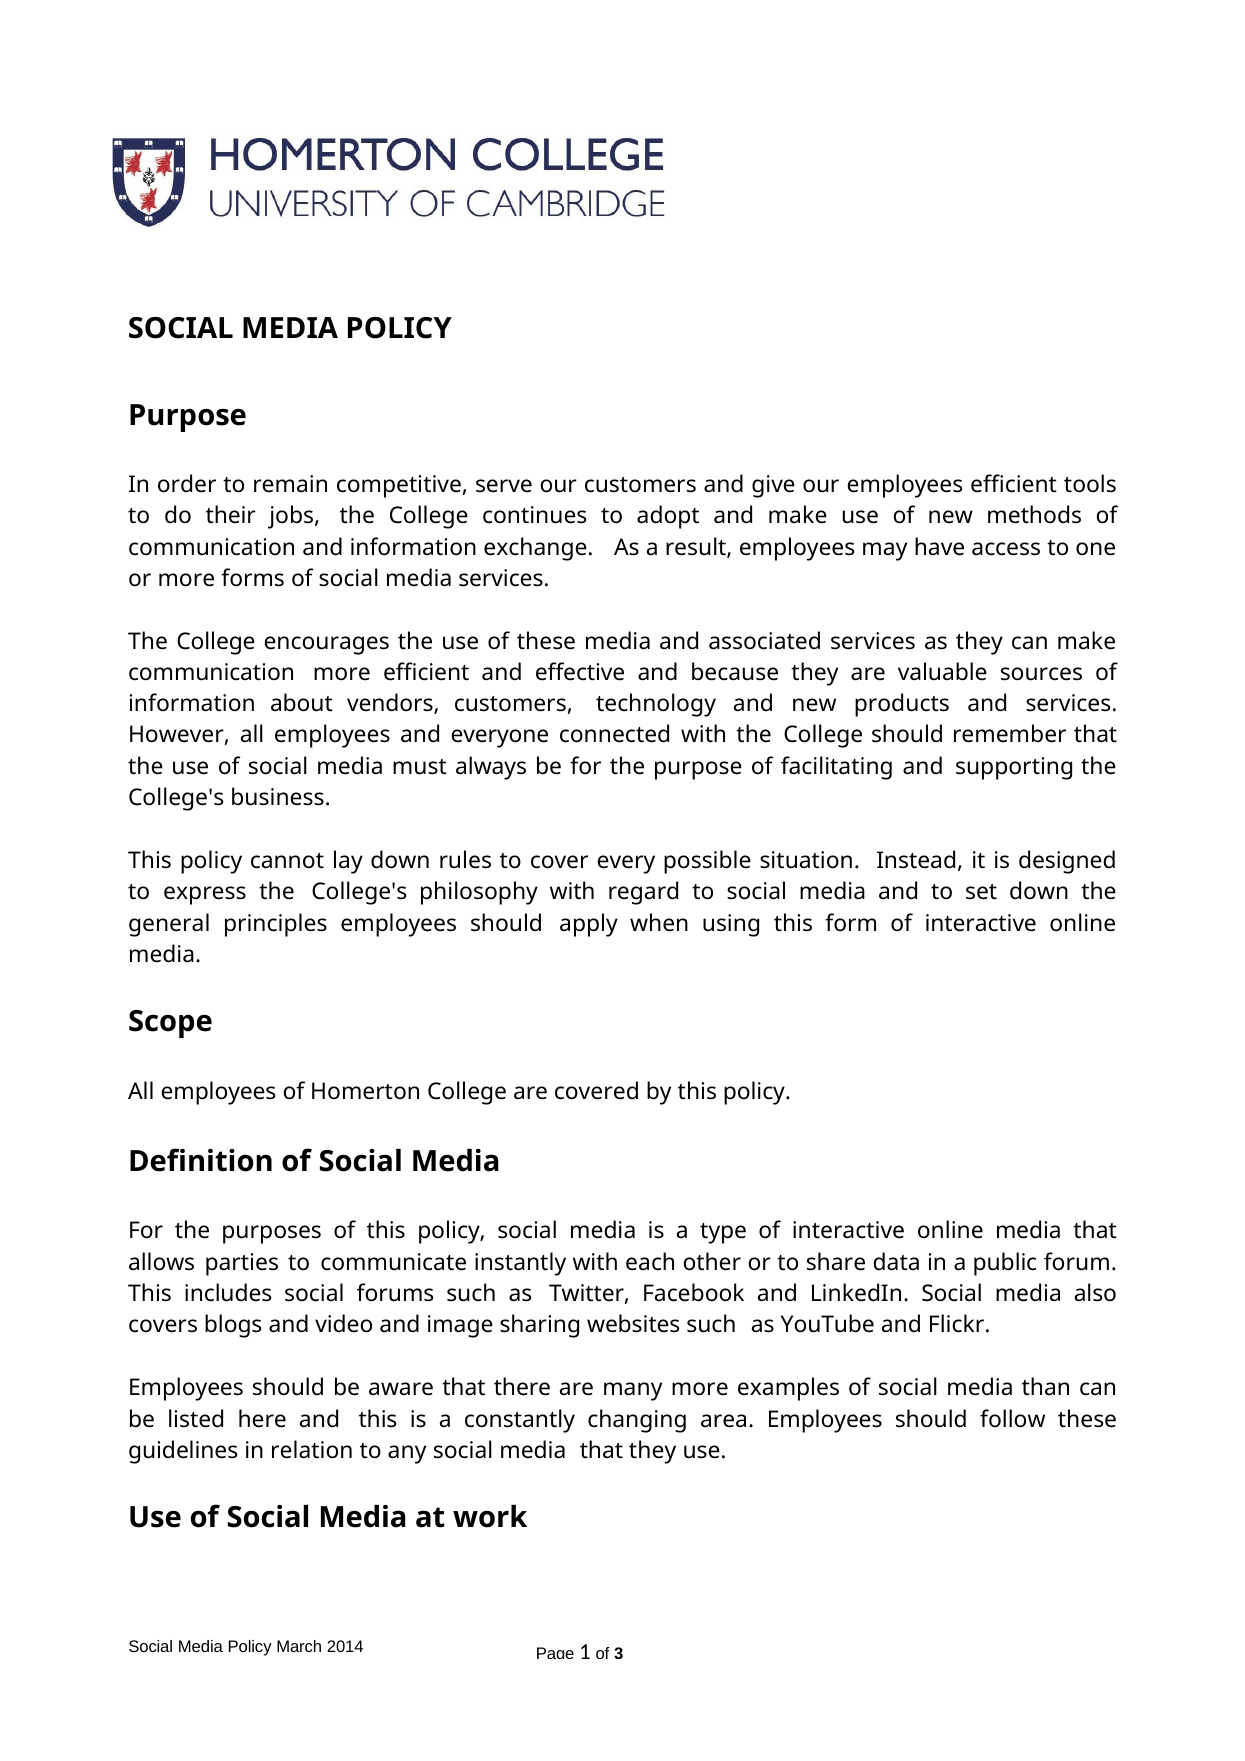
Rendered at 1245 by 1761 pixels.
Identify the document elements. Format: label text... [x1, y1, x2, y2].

text For the purposes of this policy, social media is a type of interactive online media that allows parties to communicate instantly with each other or to share data in a public forum. This includes social forums such as Twitter, Facebook and LinkedIn. Social media also covers blogs and video and image sharing websites such as YouTube and Flickr. [128, 1214, 1117, 1339]
subtitle Purpose [128, 394, 1132, 434]
text All employees of Homerton College are covered by this policy. [128, 1075, 1132, 1106]
subtitle Scope [128, 1000, 1132, 1040]
picture [112, 131, 665, 280]
text SOCIAL MEDIA POLICY [112, 307, 1132, 347]
text The College encourages the use of these media and associated services as they can make communication more efficient and effective and because they are valuable sources of information about vendors, customers, technology and new products and services. However, all employees and everyone connected with the College should remember that the use of social media must always be for the purpose of facilitating and supporting the College's business. [128, 625, 1117, 812]
subtitle Definition of Social Media [128, 1140, 1132, 1180]
text In order to remain competitive, serve our customers and give our employees efficient tools to do their jobs, the College continues to adopt and make use of new methods of communication and information exchange. As a result, employees may have access to one or more forms of social media services. [128, 468, 1117, 593]
subtitle Use of Social Media at work [128, 1497, 1132, 1536]
text Employees should be aware that there are many more examples of social media than can be listed here and this is a constantly changing area. Employees should follow these guidelines in relation to any social media that they use. [128, 1371, 1117, 1465]
text This policy cannot lay down rules to cover every possible situation. Instead, it is designed to express the College's philosophy with regard to social media and to set down the general principles employees should apply when using this form of interactive online media. [128, 844, 1117, 969]
